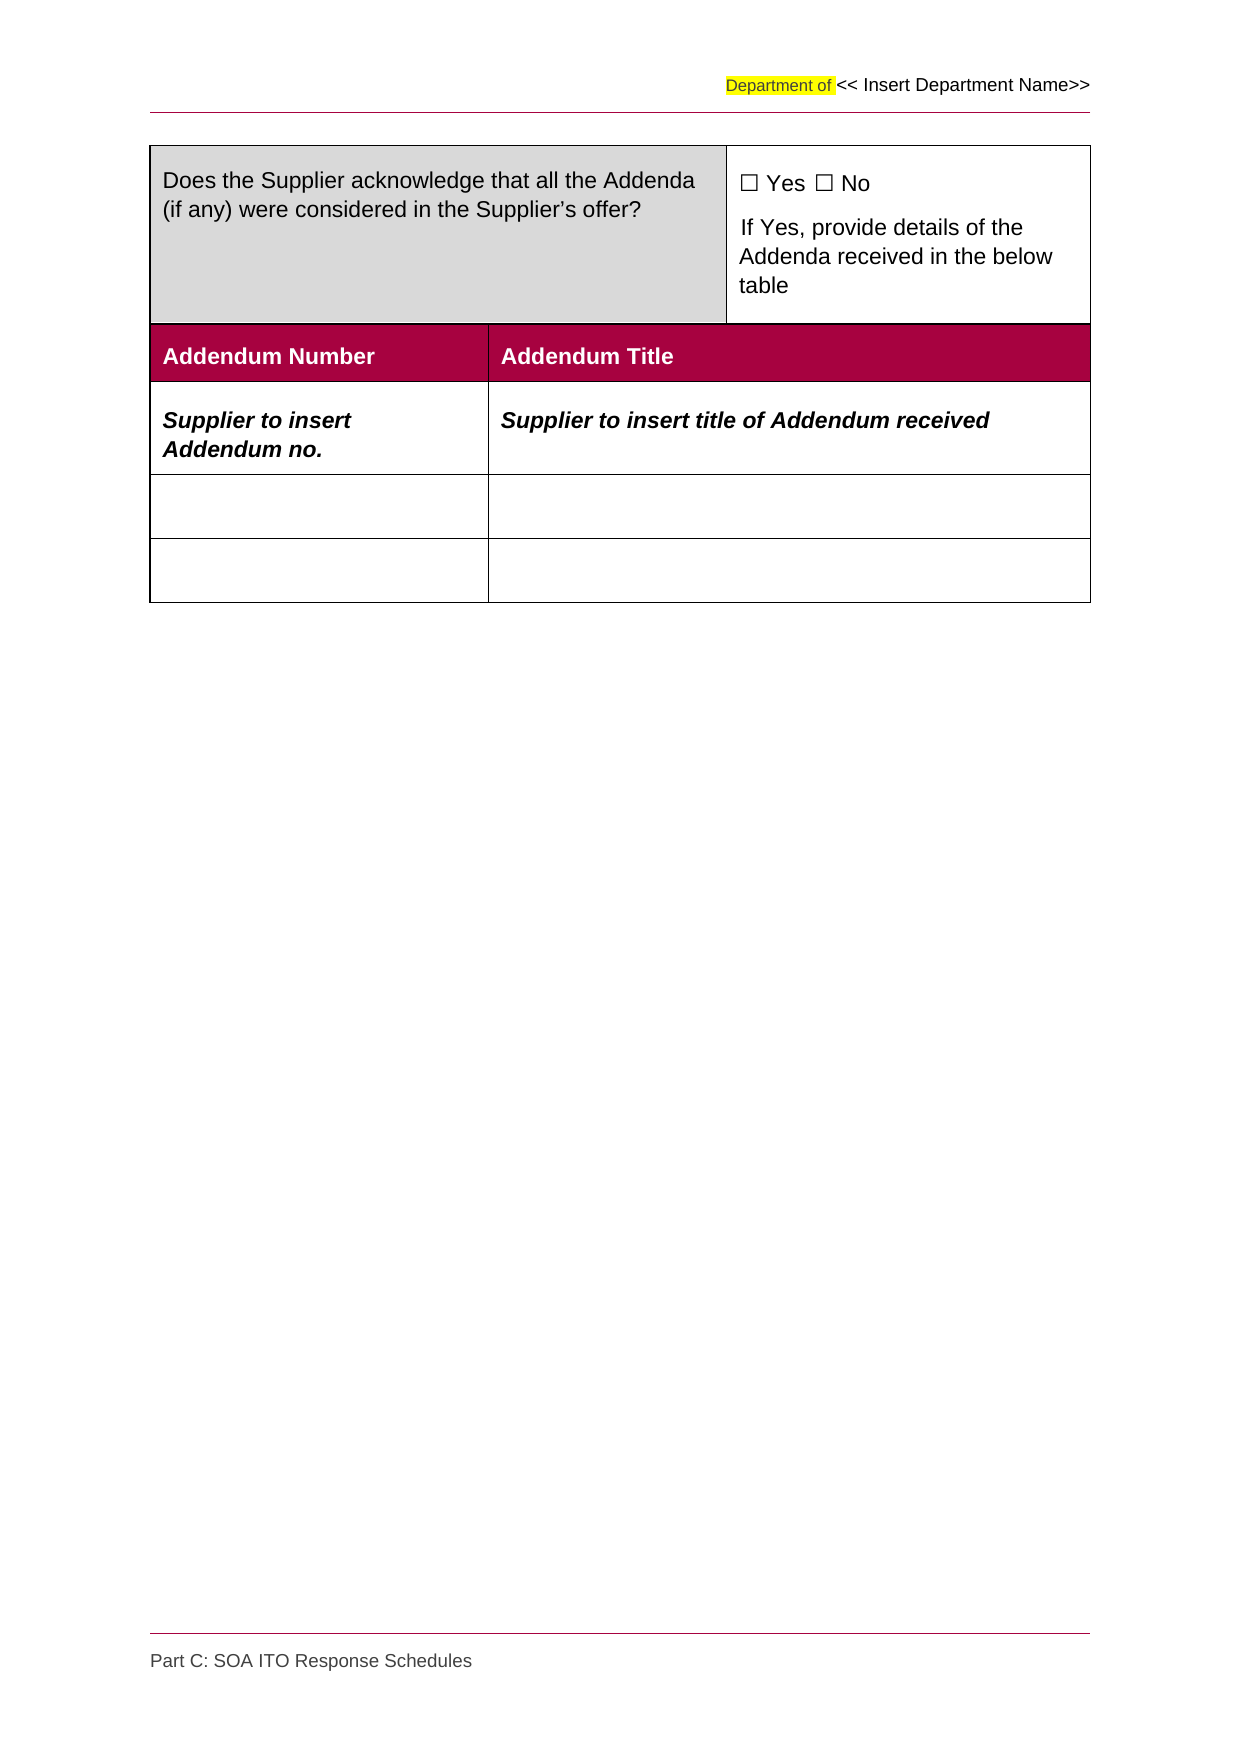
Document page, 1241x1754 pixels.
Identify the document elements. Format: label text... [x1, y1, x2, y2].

table_cell [151, 475, 488, 538]
table_cell Yes No If Yes, provide details of the Addenda received in the below table [727, 146, 1090, 322]
table_cell [151, 539, 488, 602]
table_header Addendum Number [151, 325, 488, 381]
table_cell [489, 539, 1090, 602]
table_cell [489, 475, 1090, 538]
table_header Addendum Title [489, 325, 1090, 381]
table_cell Supplier to insert Addendum no. [151, 382, 488, 474]
table_cell Does the Supplier acknowledge that all the Addenda (if any) were considered in the Supplier’s offer? [151, 146, 726, 322]
table_cell Supplier to insert title of Addendum received [489, 382, 1090, 474]
